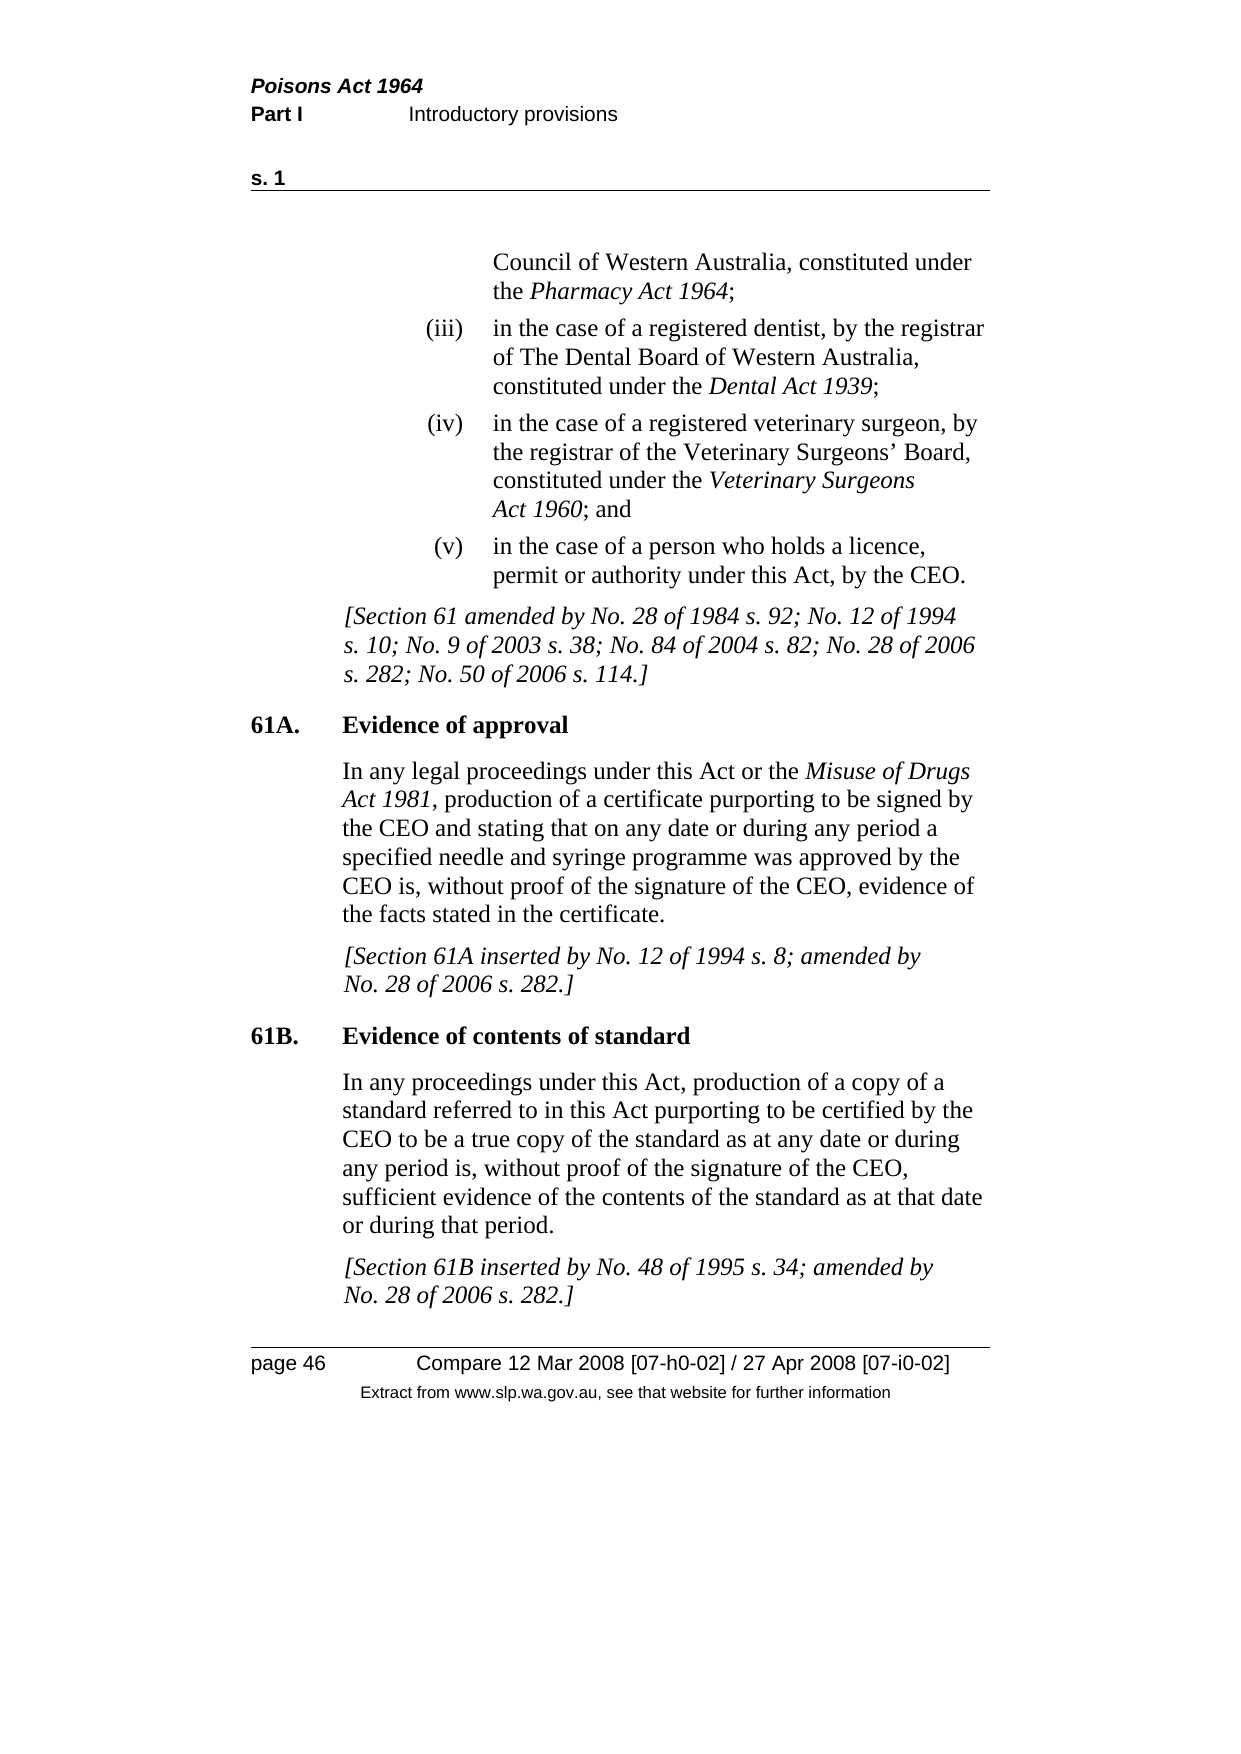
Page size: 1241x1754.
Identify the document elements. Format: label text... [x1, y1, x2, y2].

subtitle 61A. Evidence of approval [251, 710, 990, 739]
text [251, 247, 990, 305]
text In any proceedings under this Act, production of a copy of a standard referred to in this Act purporting to be certified by the CEO to be a true copy of the standard as at any date or during any period is, without proof of the signature of the CEO, sufficient evidence of the contents of the standard as at that date or during that period. [251, 1067, 990, 1239]
subtitle 61B. Evidence of contents of standard [251, 1021, 990, 1050]
text [Section 61 amended by No. 28 of 1984 s. 92; No. 12 of 1994 s. 10; No. 9 of 2003 s. 38; No. 84 of 2004 s. 82; No. 28 of 2006 s. 282; No. 50 of 2006 s. 114.] [251, 601, 990, 687]
text (iv) in the case of a registered veterinary surgeon, by the registrar of the Veterinary Surgeons’ Board, constituted under the Veterinary Surgeons Act 1960; and [251, 408, 990, 523]
text (v) in the case of a person who holds a licence, permit or authority under this Act, by the CEO. [251, 531, 990, 589]
text (iii) in the case of a registered dentist, by the registrar of The Dental Board of Western Australia, constituted under the Dental Act 1939; [251, 313, 990, 399]
text [Section 61A inserted by No. 12 of 1994 s. 8; amended by No. 28 of 2006 s. 282.] [251, 941, 990, 998]
text [Section 61B inserted by No. 48 of 1995 s. 34; amended by No. 28 of 2006 s. 282.] [251, 1252, 990, 1309]
text In any legal proceedings under this Act or the Misuse of Drugs Act 1981, production of a certificate purporting to be signed by the CEO and stating that on any date or during any period a specified needle and syringe programme was approved by the CEO is, without proof of the signature of the CEO, evidence of the facts stated in the certificate. [251, 756, 990, 928]
